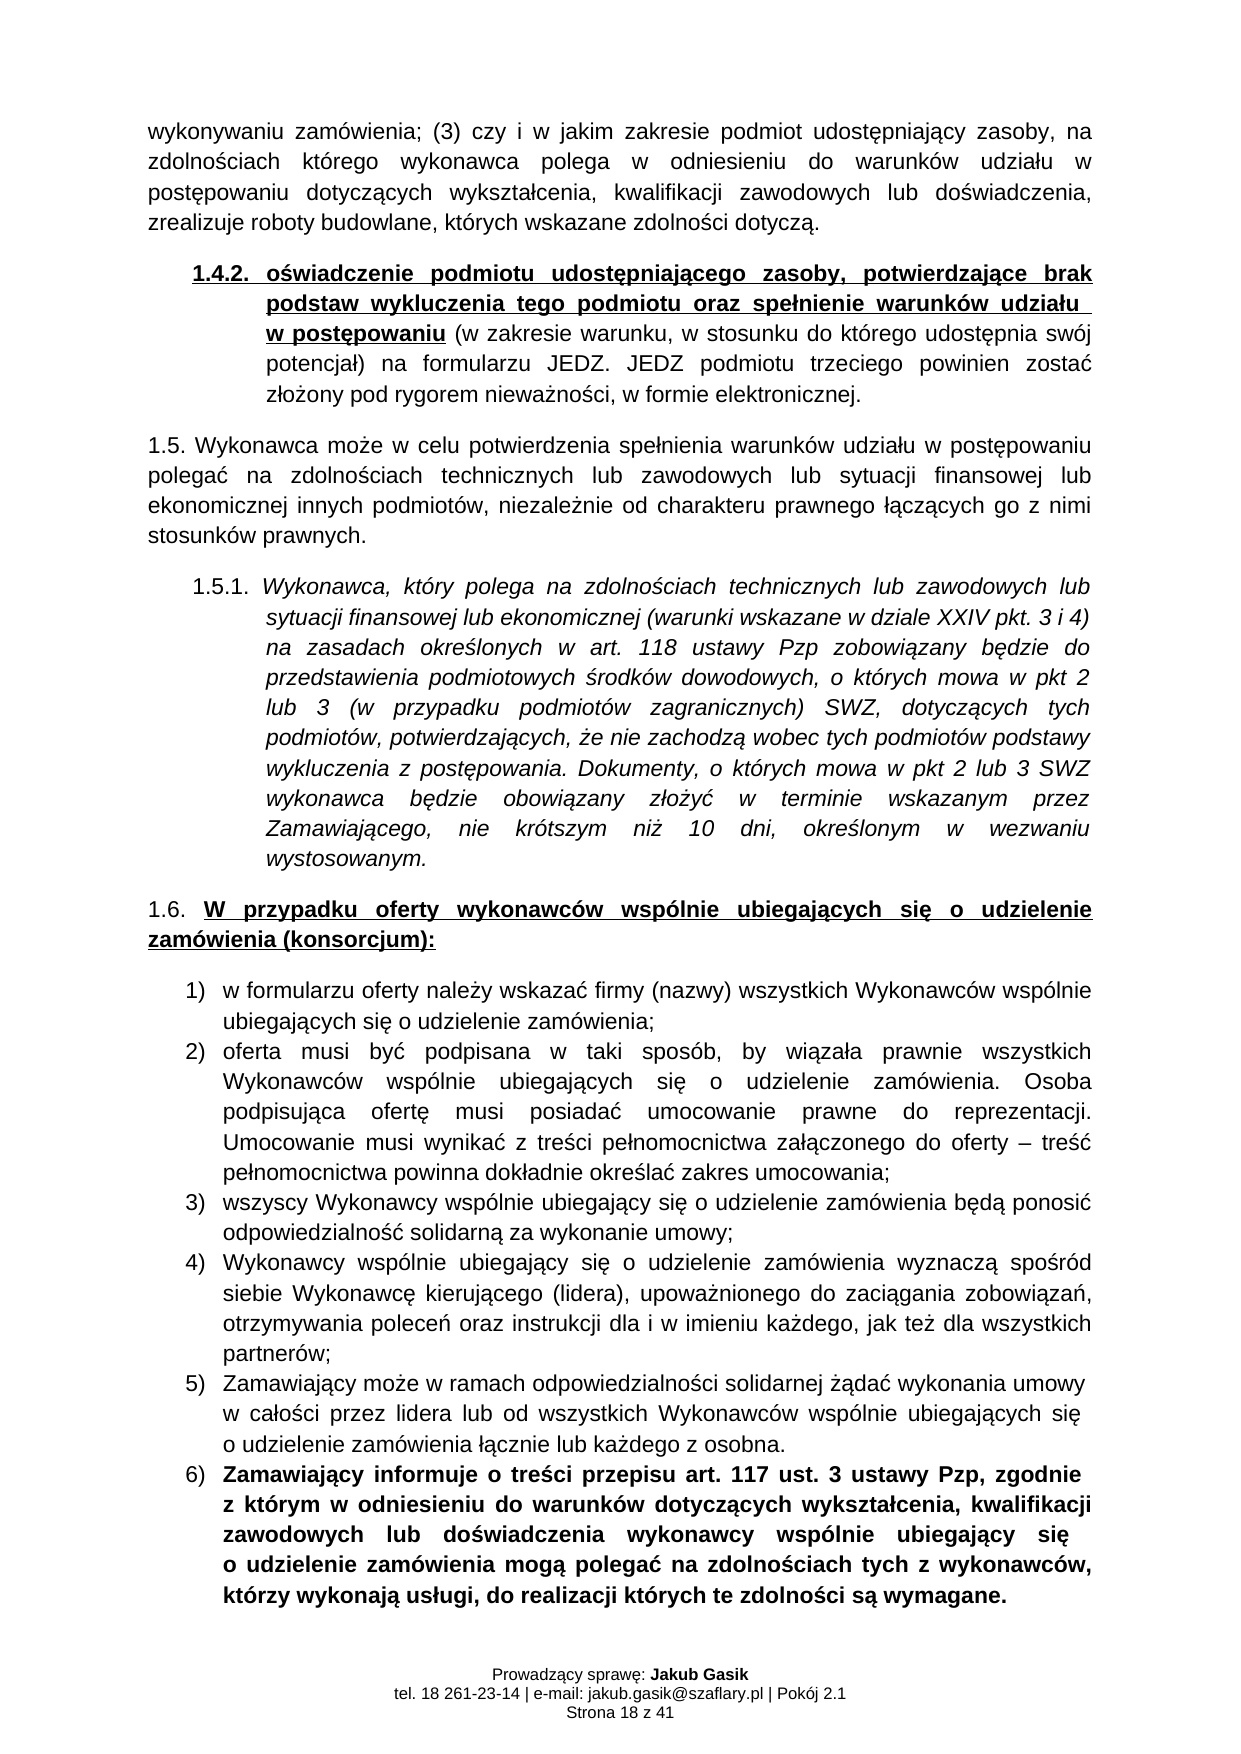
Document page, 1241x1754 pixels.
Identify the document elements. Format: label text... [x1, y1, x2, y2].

list oferta musi być podpisana w taki sposób, by wiązała prawnie wszystkich Wykonawców wspólnie ubiegających się o udzielenie zamówienia. Osoba podpisująca ofertę musi posiadać umocowanie prawne do reprezentacji. Umocowanie musi wynikać z treści pełnomocnictwa załączonego do oferty – treść pełnomocnictwa powinna dokładnie określać zakres umocowania; [185, 1038, 1092, 1185]
text 1.4.2. oświadczenie podmiotu udostępniającego zasoby, potwierdzające brak podstaw wykluczenia tego podmiotu oraz spełnienie warunków udziału w postępowaniu (w zakresie warunku, w stosunku do którego udostępnia swój potencjał) na formularzu JEDZ. JEDZ podmiotu trzeciego powinien zostać złożony pod rygorem nieważności, w formie elektronicznej. [192, 260, 1092, 283]
list w formularzu oferty należy wskazać firmy (nazwy) wszystkich Wykonawców wspólnie ubiegających się o udzielenie zamówienia; [185, 977, 1092, 1034]
text 1.6. W przypadku oferty wykonawców wspólnie ubiegających się o udzielenie zamówienia (konsorcjum): [148, 896, 1092, 953]
list wszyscy Wykonawcy wspólnie ubiegający się o udzielenie zamówienia będą ponosić odpowiedzialność solidarną za wykonanie umowy; [185, 1189, 1092, 1246]
list Zamawiający może w ramach odpowiedzialności solidarnej żądać wykonania umowy w całości przez lidera lub od wszystkich Wykonawców wspólnie ubiegających się o udzielenie zamówienia łącznie lub każdego z osobna. [185, 1370, 1092, 1457]
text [148, 118, 1092, 235]
text 1.5. Wykonawca może w celu potwierdzenia spełnienia warunków udziału w postępowaniu polegać na zdolnościach technicznych lub zawodowych lub sytuacji finansowej lub ekonomicznej innych podmiotów, niezależnie od charakteru prawnego łączących go z nimi stosunków prawnych. [148, 432, 1092, 549]
list Zamawiający informuje o treści przepisu art. 117 ust. 3 ustawy Pzp, zgodnie z którym w odniesieniu do warunków dotyczących wykształcenia, kwalifikacji zawodowych lub doświadczenia wykonawcy wspólnie ubiegający się o udzielenie zamówienia mogą polegać na zdolnościach tych z wykonawców, którzy wykonają usługi, do realizacji których te zdolności są wymagane. [185, 1461, 1092, 1608]
text 1.4.2. oświadczenie podmiotu udostępniającego zasoby, potwierdzające brak podstaw wykluczenia tego podmiotu oraz spełnienie warunków udziału w postępowaniu (w zakresie warunku, w stosunku do którego udostępnia swój potencjał) na formularzu JEDZ. JEDZ podmiotu trzeciego powinien zostać złożony pod rygorem nieważności, w formie elektronicznej. [192, 284, 1092, 407]
text 1.5.1. Wykonawca, który polega na zdolnościach technicznych lub zawodowych lub sytuacji finansowej lub ekonomicznej (warunki wskazane w dziale XXIV pkt. 3 i 4) na zasadach określonych w art. 118 ustawy Pzp zobowiązany będzie do przedstawienia podmiotowych środków dowodowych, o których mowa w pkt 2 lub 3 (w przypadku podmiotów zagranicznych) SWZ, dotyczących tych podmiotów, potwierdzających, że nie zachodzą wobec tych podmiotów podstawy wykluczenia z postępowania. Dokumenty, o których mowa w pkt 2 lub 3 SWZ wykonawca będzie obowiązany złożyć w terminie wskazanym przez Zamawiającego, nie krótszym niż 10 dni, określonym w wezwaniu wystosowanym. [192, 573, 1092, 872]
list Wykonawcy wspólnie ubiegający się o udzielenie zamówienia wyznaczą spośród siebie Wykonawcę kierującego (lidera), upoważnionego do zaciągania zobowiązań, otrzymywania poleceń oraz instrukcji dla i w imieniu każdego, jak też dla wszystkich partnerów; [185, 1249, 1092, 1366]
